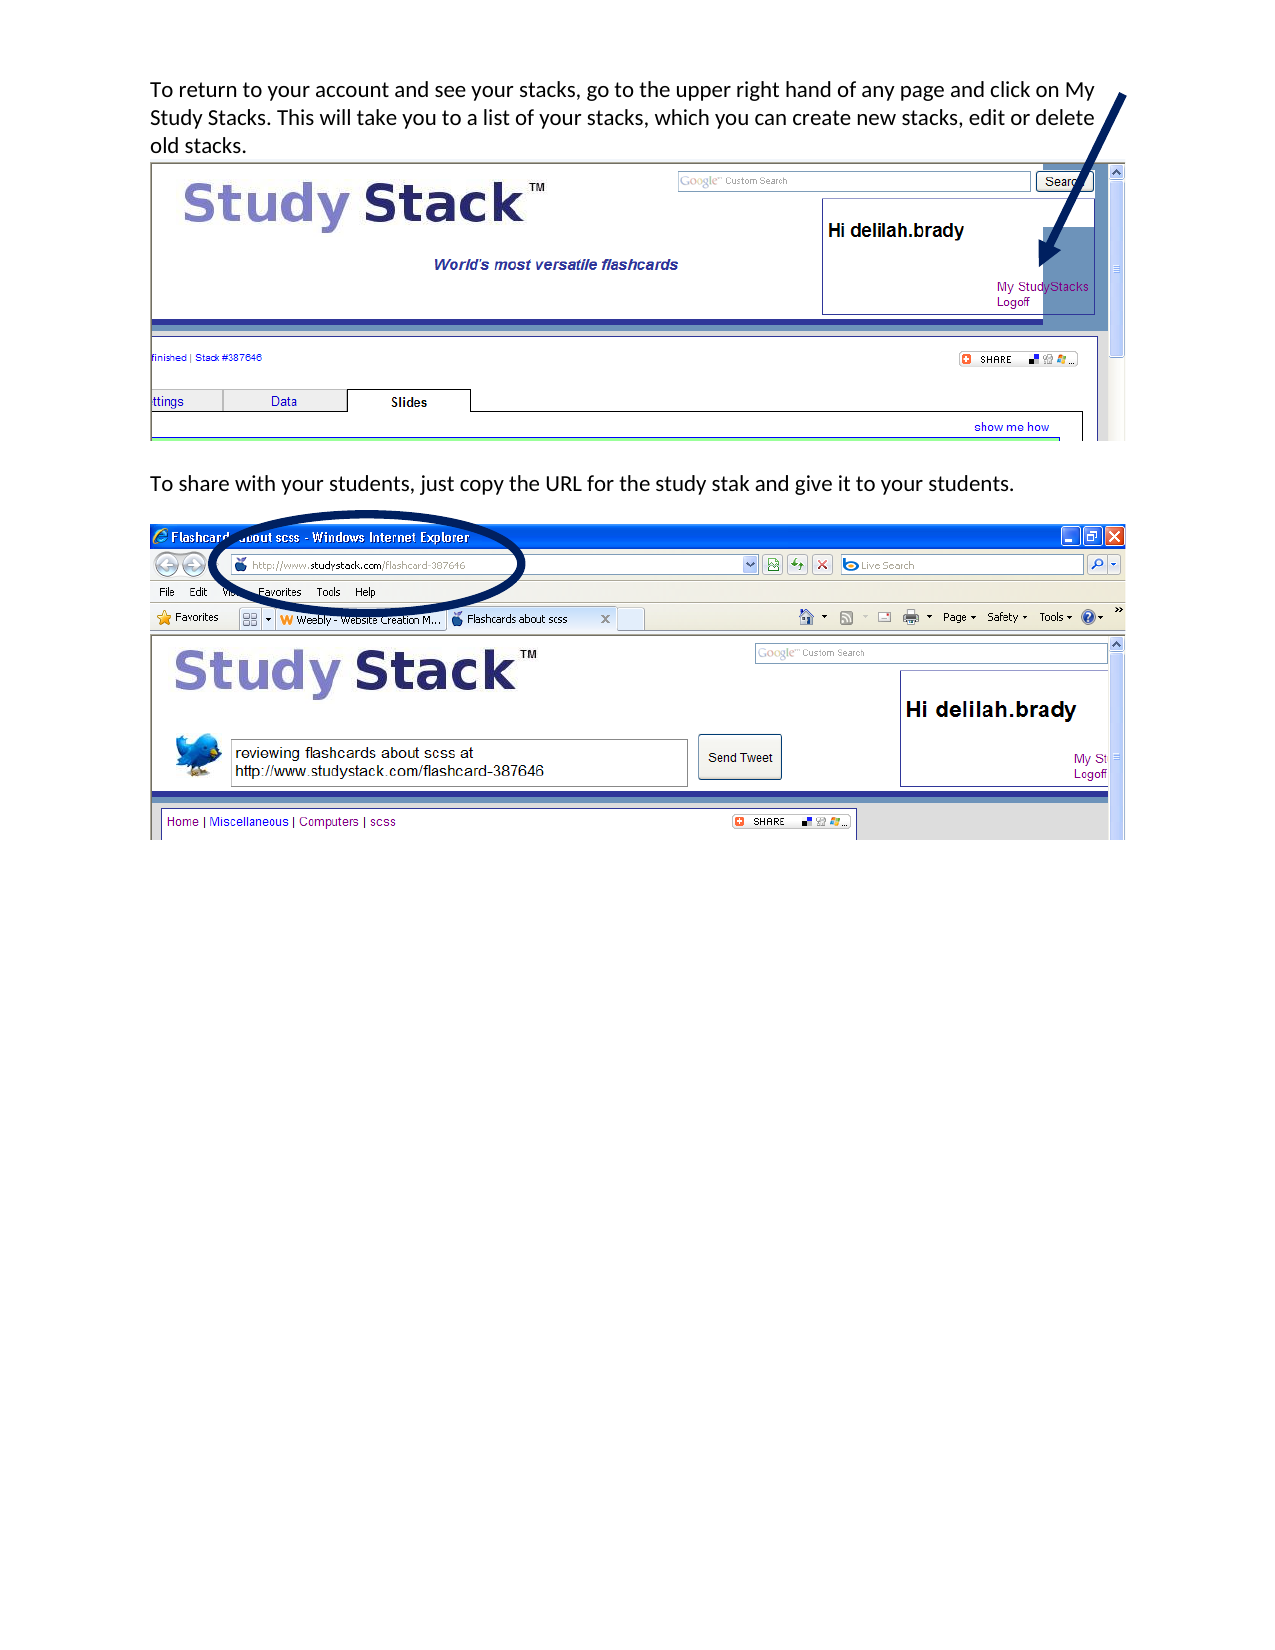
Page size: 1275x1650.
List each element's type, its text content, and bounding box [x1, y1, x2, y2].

picture [150, 524, 1126, 840]
text To share with your students, just copy the URL for the study stak and give it to your students. [150, 469, 1125, 497]
picture [217, 524, 517, 608]
picture [150, 159, 1126, 441]
text To return to your account and see your stacks, go to the upper right hand of any page and click on My Study Stacks. This will take you to a list of your stacks, which you can create new stacks, edit or delete old stacks. [150, 75, 1125, 159]
